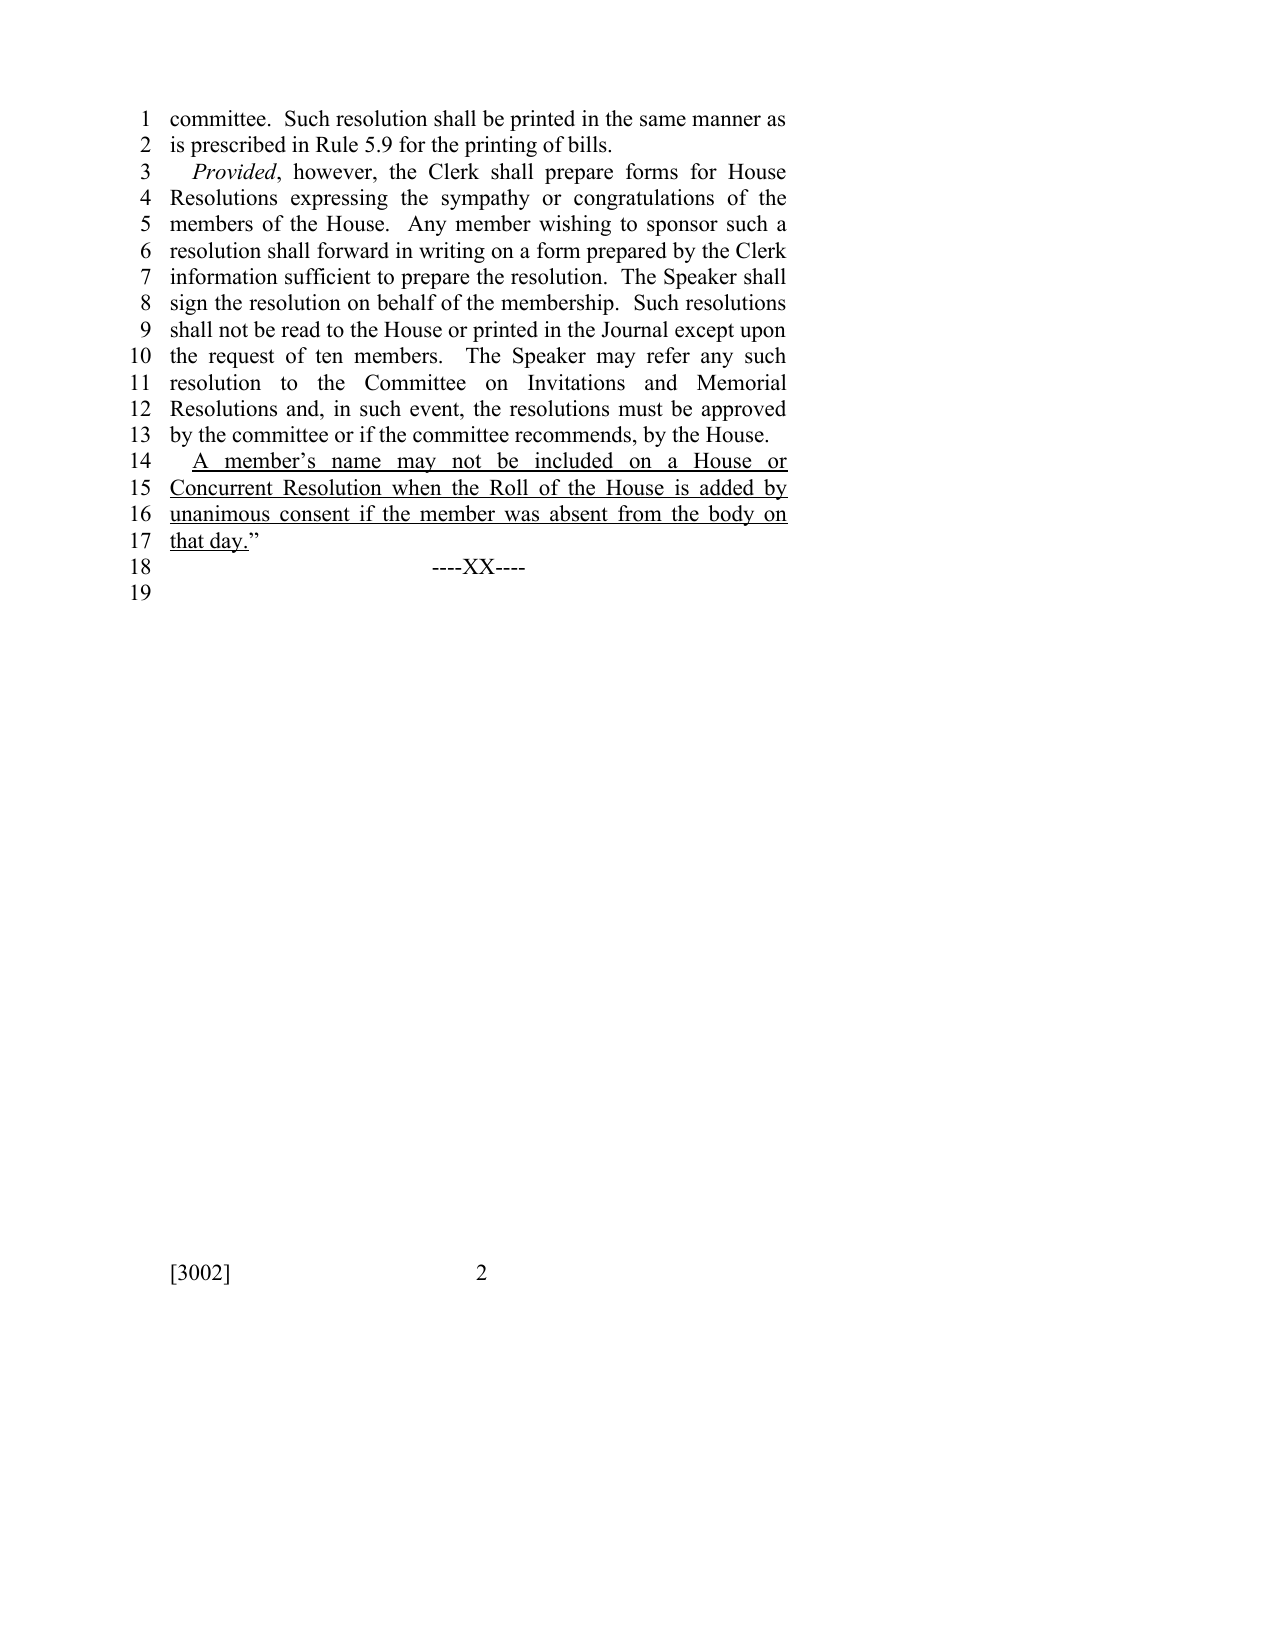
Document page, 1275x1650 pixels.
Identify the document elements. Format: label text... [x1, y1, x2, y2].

text A member’s name may not be included on a House or Concurrent Resolution when the Roll of the House is added by unanimous consent if the member was absent from the body on that day.” [169, 448, 787, 497]
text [169, 105, 787, 158]
text A member’s name may not be included on a House or Concurrent Resolution when the Roll of the House is added by unanimous consent if the member was absent from the body on that day.” [169, 524, 787, 553]
text ----XX---- [169, 553, 787, 579]
text A member’s name may not be included on a House or Concurrent Resolution when the Roll of the House is added by unanimous consent if the member was absent from the body on that day.” [169, 498, 787, 523]
text Provided, however, the Clerk shall prepare forms for House Resolutions expressing the sympathy or congratulations of the members of the House. Any member wishing to sponsor such a resolution shall forward in writing on a form prepared by the Clerk information sufficient to prepare the resolution. The Speaker shall sign the resolution on behalf of the membership. Such resolutions shall not be read to the House or printed in the Journal except upon the request of ten members. The Speaker may refer any such resolution to the Committee on Invitations and Memorial Resolutions and, in such event, the resolutions must be approved by the committee or if the committee recommends, by the House. [169, 158, 787, 448]
